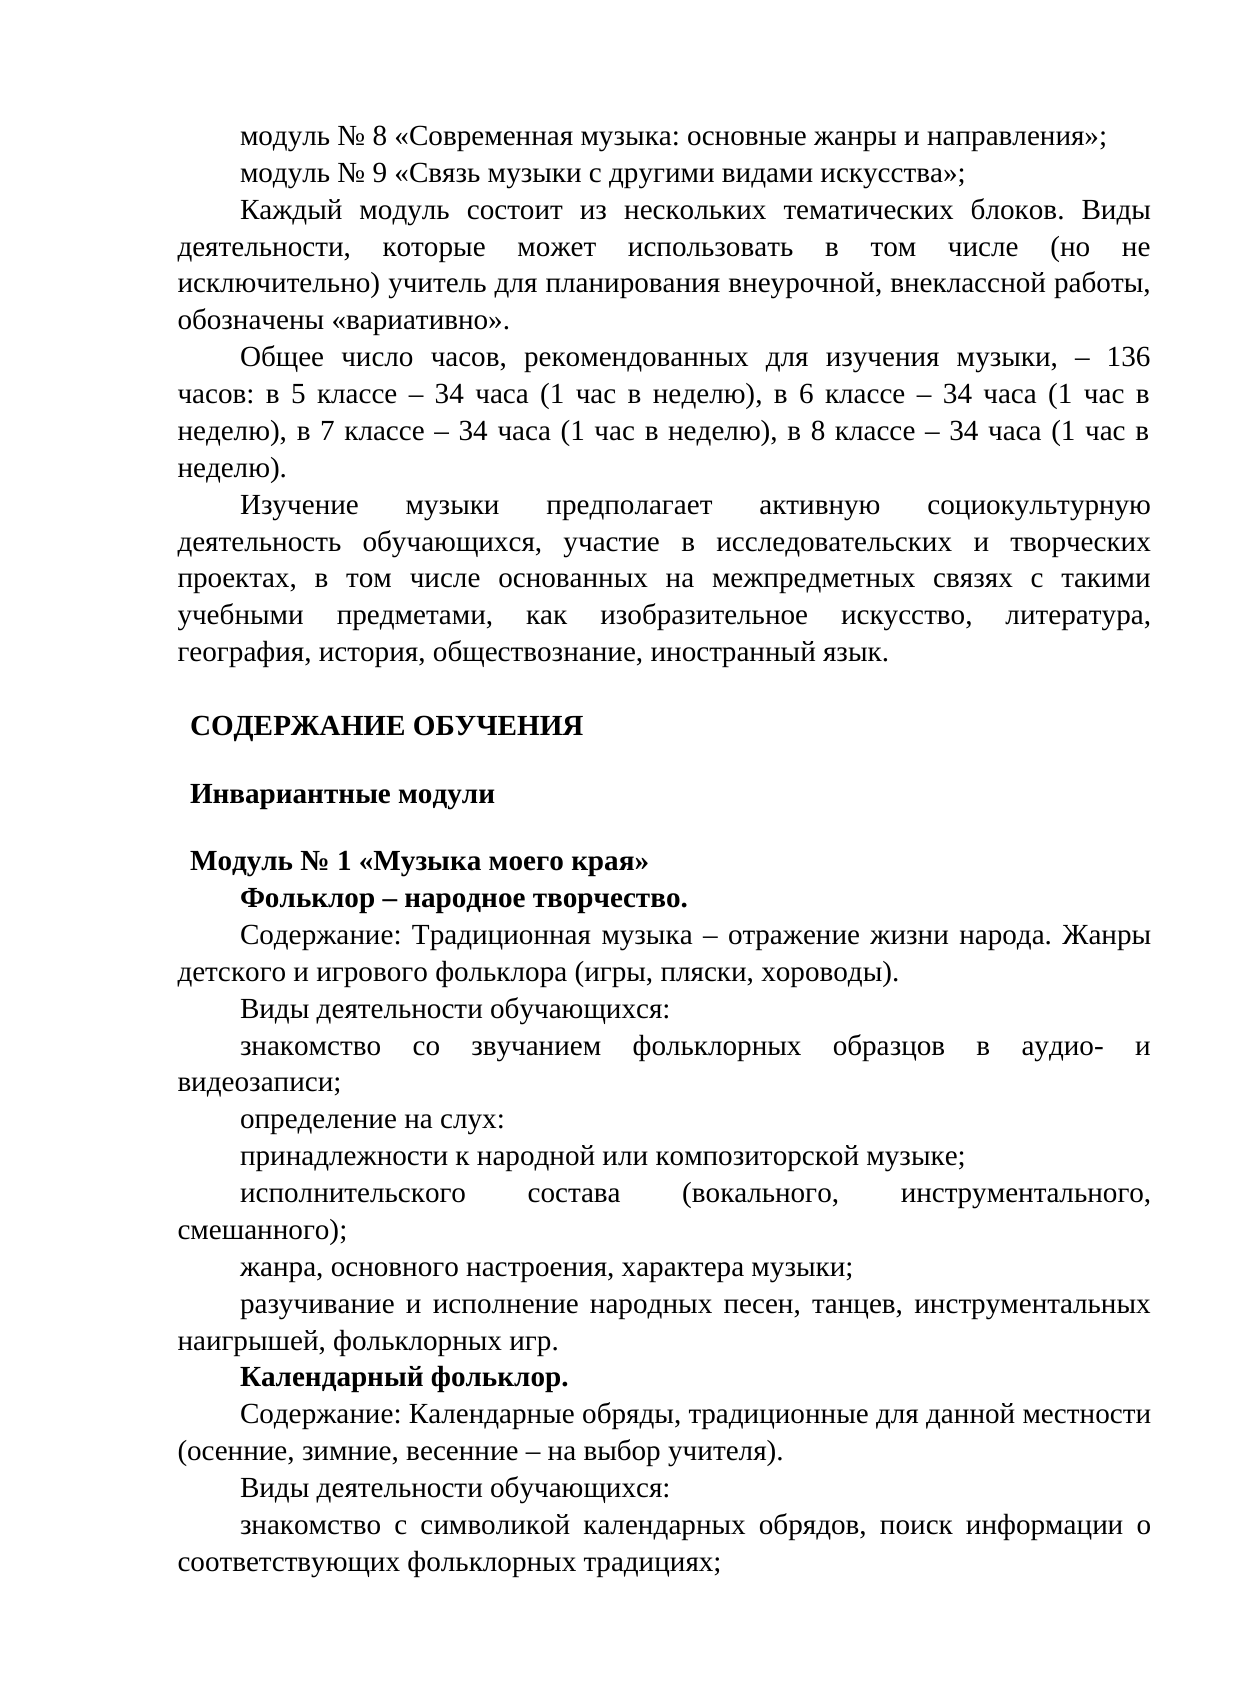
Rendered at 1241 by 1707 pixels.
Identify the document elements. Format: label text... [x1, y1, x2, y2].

text СОДЕРЖАНИЕ ОБУЧЕНИЯ [190, 708, 1152, 742]
text Фольклор – народное творчество. [177, 880, 1152, 914]
text Инвариантные модули [190, 776, 1152, 809]
text модуль № 8 «Современная музыка: основные жанры и направления»; [177, 118, 1152, 152]
text Календарный фольклор. [177, 1359, 1152, 1393]
text модуль № 9 «Связь музыки с другими видами искусства»; [177, 155, 1152, 188]
text Модуль № 1 «Музыка моего края» [190, 843, 1152, 877]
text знакомство с символикой календарных обрядов, поиск информации о соответствующих фольклорных традициях; [177, 1507, 1152, 1577]
text ‌Общее число часов, рекомендованных для изучения музыки, – 136 часов: в 5 классе – 34 часа (1 час в неделю), в 6 классе – 34 часа (1 час в неделю), в 7 классе – 34 часа (1 час в неделю), в 8 классе – 34 часа (1 час в неделю).‌‌ [177, 339, 1152, 483]
text Изучение музыки предполагает активную социокультурную деятельность обучающихся, участие в исследовательских и творческих проектах, в том числе основанных на межпредметных связях с такими учебными предметами, как изобразительное искусство, литература, география, история, обществознание, иностранный язык. [177, 487, 1152, 668]
text исполнительского состава (вокального, инструментального, смешанного); [177, 1175, 1152, 1246]
text Виды деятельности обучающихся: [177, 991, 1152, 1024]
text принадлежности к народной или композиторской музыке; [177, 1138, 1152, 1172]
text жанра, основного настроения, характера музыки; [177, 1249, 1152, 1282]
text Виды деятельности обучающихся: [177, 1470, 1152, 1504]
text Содержание: Календарные обряды, традиционные для данной местности (осенние, зимние, весенние – на выбор учителя). [177, 1396, 1152, 1467]
text определение на слух: [177, 1101, 1152, 1135]
text разучивание и исполнение народных песен, танцев, инструментальных наигрышей, фольклорных игр. [177, 1286, 1152, 1356]
text Каждый модуль состоит из нескольких тематических блоков. Виды деятельности, которые может использовать в том числе (но не исключительно) учитель для планирования внеурочной, внеклассной работы, обозначены «вариативно». [177, 192, 1152, 336]
text знакомство со звучанием фольклорных образцов в аудио- и видеозаписи; [177, 1028, 1152, 1098]
text Содержание: Традиционная музыка – отражение жизни народа. Жанры детского и игрового фольклора (игры, пляски, хороводы). [177, 917, 1152, 987]
